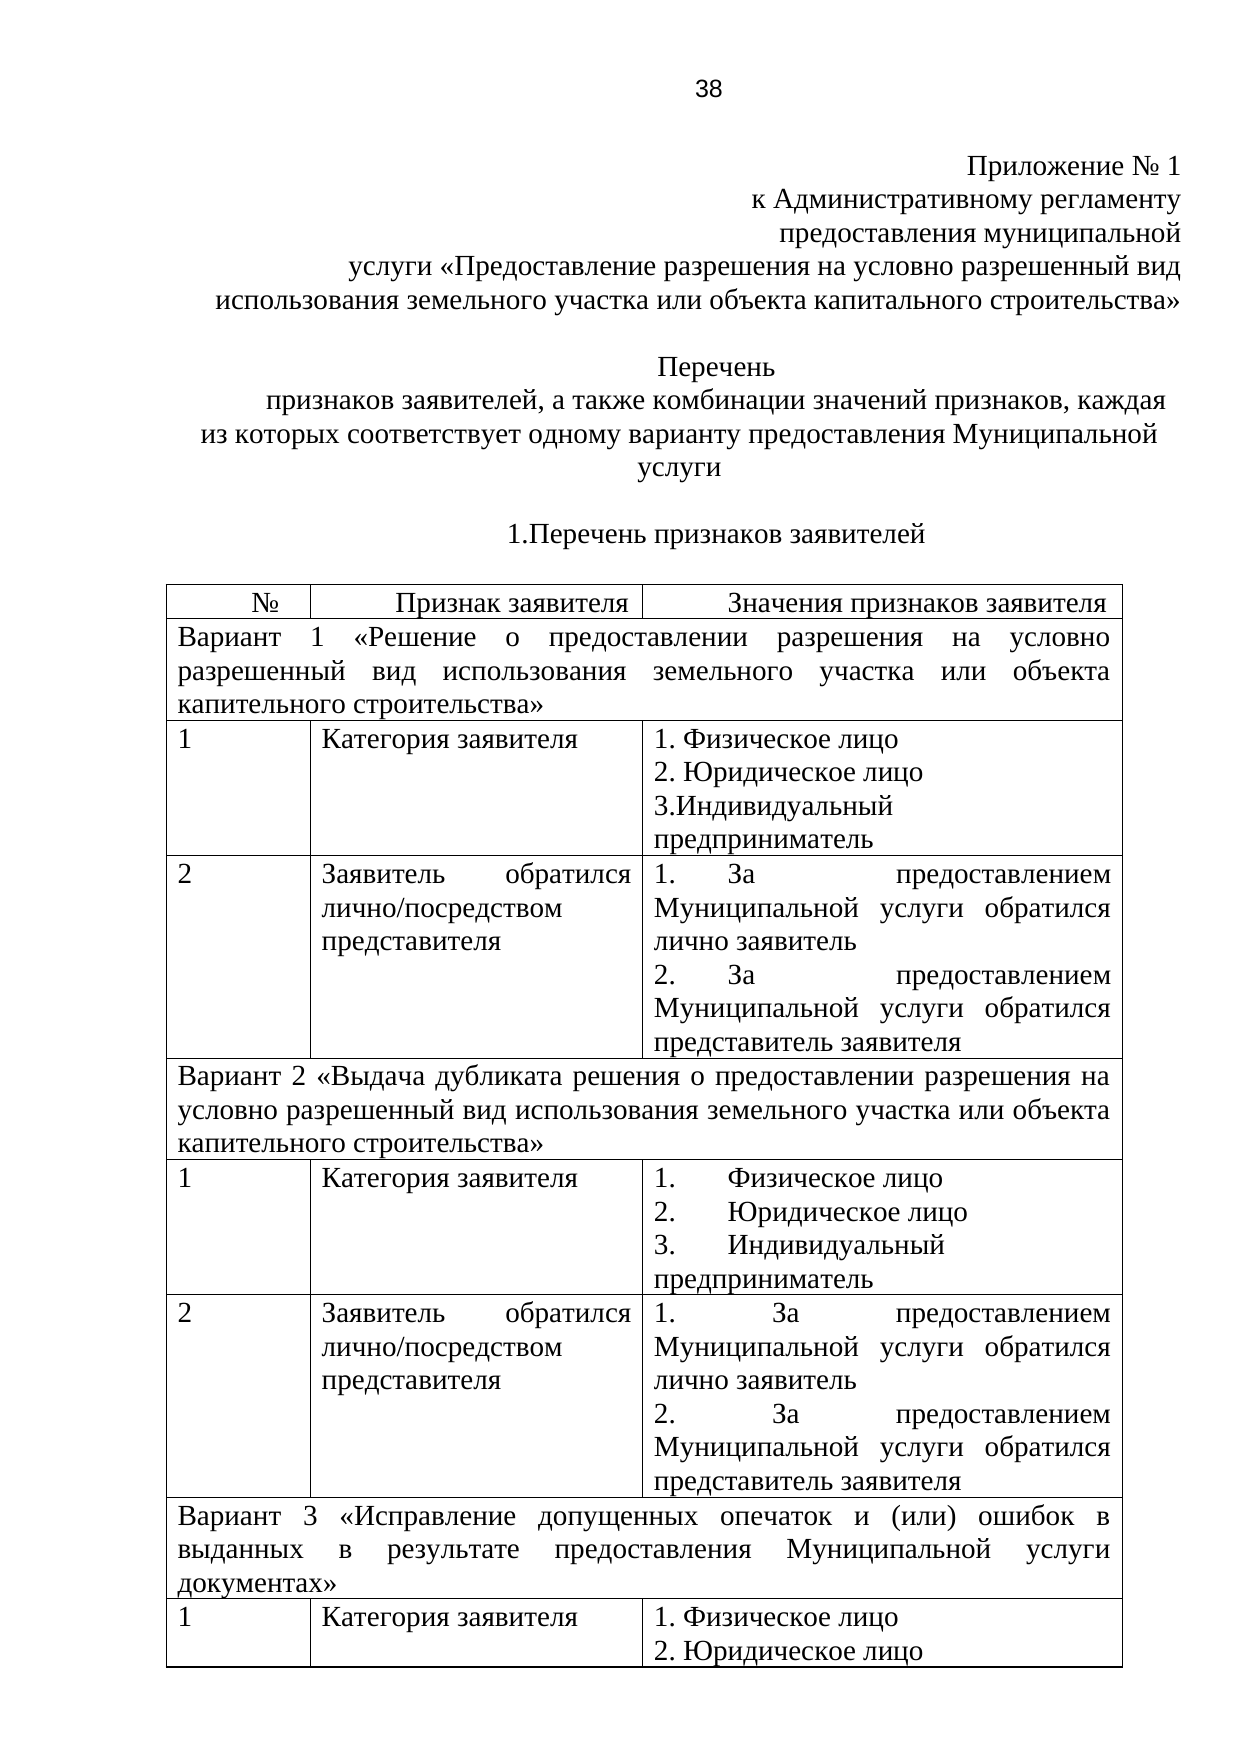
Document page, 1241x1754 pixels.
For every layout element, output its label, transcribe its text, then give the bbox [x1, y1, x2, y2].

table_cell За предоставлением Муниципальной услуги обратился лично заявитель За предоставлением Муниципальной услуги обратился представитель заявителя [643, 856, 1122, 1057]
table_cell 1 [167, 1160, 310, 1294]
table_cell Категория заявителя [311, 1160, 642, 1294]
table_header № [167, 585, 310, 618]
table_cell Категория заявителя [311, 721, 642, 855]
text к Административному регламенту [177, 181, 1181, 215]
table_cell Вариант 2 «Выдача дубликата решения о предоставлении разрешения на условно разрешенный вид использования земельного участка или объекта капительного строительства» [167, 1059, 1122, 1159]
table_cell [643, 1599, 1122, 1666]
text признаков заявителей, а также комбинации значений признаков, каждая из которых соответствует одному варианту предоставления Муниципальной услуги [177, 382, 1181, 483]
table_cell Заявитель обратился лично/посредством представителя [311, 1295, 642, 1497]
table_cell 1 [167, 721, 310, 855]
table_cell 2 [167, 856, 310, 1057]
table_cell Физическое лицо Юридическое лицо Индивидуальный предприниматель [643, 1160, 1122, 1294]
table_cell Заявитель обратился лично/посредством представителя [311, 856, 642, 1057]
text услуги «Предоставление разрешения на условно разрешенный вид использования земельного участка или объекта капитального строительства» [177, 248, 1181, 315]
table_cell 1. За предоставлением Муниципальной услуги обратился лично заявитель 2. За предоставлением Муниципальной услуги обратился представитель заявителя [643, 1295, 1122, 1497]
table_cell Категория заявителя [311, 1599, 642, 1666]
text 1.Перечень признаков заявителей [177, 517, 1181, 550]
table_cell Вариант 3 «Исправление допущенных опечаток и (или) ошибок в выданных в результате предоставления Муниципальной услуги документах» [167, 1498, 1122, 1598]
table_cell 1. Физическое лицо 2. Юридическое лицо 3.Индивидуальный предприниматель [643, 721, 1122, 855]
text Приложение № 1 [177, 148, 1181, 181]
table_header Признак заявителя [311, 585, 642, 618]
table_header Значения признаков заявителя [643, 585, 1122, 618]
text Перечень [177, 349, 1181, 382]
table_cell Вариант 1 «Решение о предоставлении разрешения на условно разрешенный вид использования земельного участка или объекта капительного строительства» [167, 619, 1122, 720]
text предоставления муниципальной [177, 215, 1181, 248]
table_cell 1 [167, 1599, 310, 1666]
table_cell 2 [167, 1295, 310, 1497]
